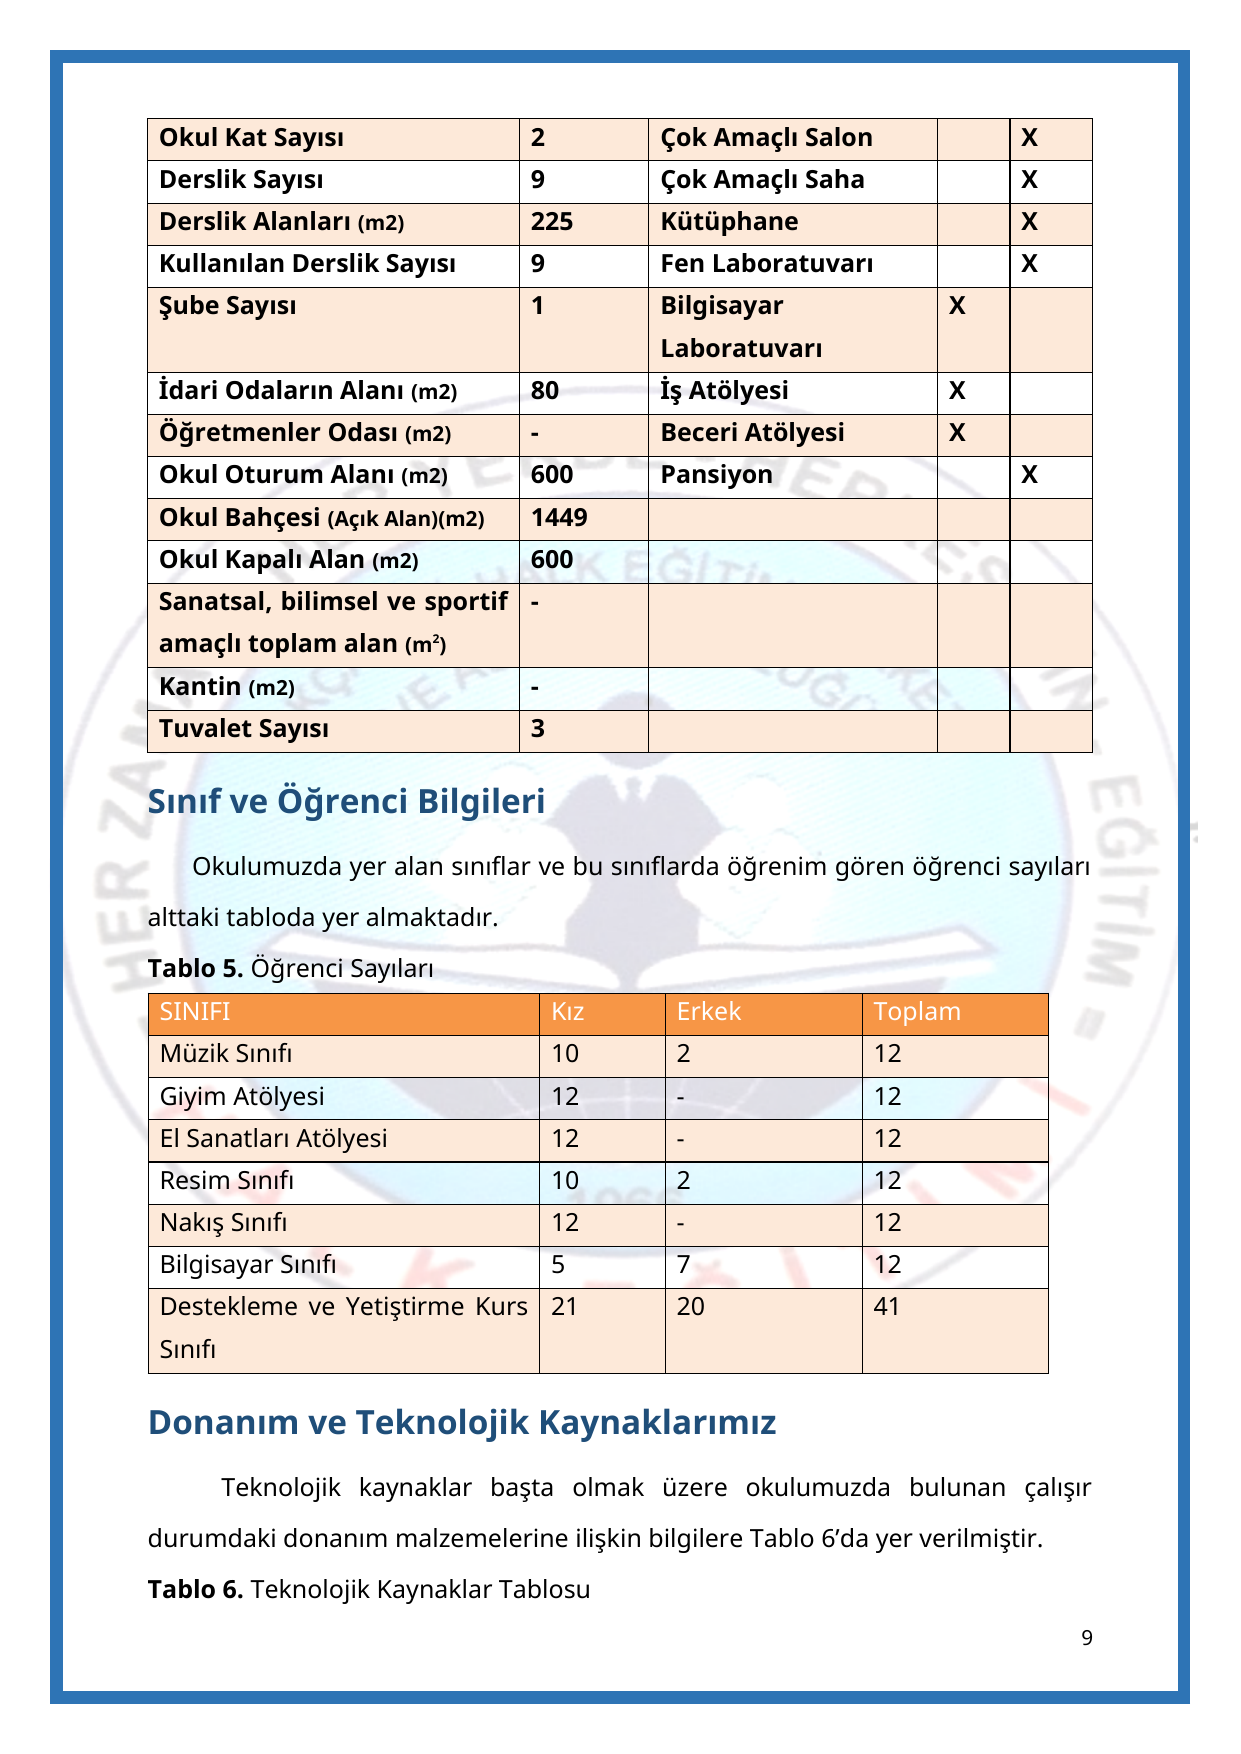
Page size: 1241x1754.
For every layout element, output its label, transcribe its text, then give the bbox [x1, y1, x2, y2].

text Tablo 6. Teknolojik Kaynaklar Tablosu [147, 1571, 1093, 1605]
table_cell Derslik Sayısı [148, 161, 519, 203]
table_cell Beceri Atölyesi [649, 415, 937, 456]
table_cell Şube Sayısı [148, 288, 519, 372]
table_cell X [1011, 246, 1092, 287]
table_cell Okul Bahçesi (Açık Alan)(m2) [148, 499, 519, 540]
table_cell [938, 119, 1009, 160]
table_cell Bilgisayar Laboratuvarı [649, 288, 937, 372]
table_cell X [938, 415, 1009, 456]
table_cell 12 [540, 1205, 665, 1246]
table_cell 225 [520, 204, 648, 245]
table_cell 80 [520, 373, 648, 414]
table_cell [649, 584, 937, 667]
table_cell İş Atölyesi [649, 373, 937, 414]
table_cell X [938, 288, 1009, 372]
subtitle Donanım ve Teknolojik Kaynaklarımız [147, 1399, 1093, 1444]
table_cell Kantin (m2) [148, 668, 519, 709]
text Okulumuzda yer alan sınıflar ve bu sınıflarda öğrenim gören öğrenci sayıları alttaki tabloda yer almaktadır. [147, 848, 1093, 933]
table_cell Öğretmenler Odası (m2) [148, 415, 519, 456]
table_cell 12 [863, 1078, 1048, 1119]
table_cell Müzik Sınıfı [149, 1036, 539, 1077]
table_cell 12 [863, 1205, 1048, 1246]
table_cell Okul Oturum Alanı (m2) [148, 457, 519, 498]
table_cell X [1011, 161, 1092, 203]
table_cell 12 [540, 1078, 665, 1119]
table_cell [938, 711, 1009, 752]
table_cell 5 [540, 1247, 665, 1288]
table_cell [649, 711, 937, 752]
table_cell X [938, 373, 1009, 414]
table_cell Pansiyon [649, 457, 937, 498]
subtitle Sınıf ve Öğrenci Bilgileri [147, 778, 1093, 823]
table_cell 21 [540, 1289, 665, 1373]
table_cell [938, 499, 1009, 540]
table_cell [938, 204, 1009, 245]
table_cell Çok Amaçlı Saha [649, 161, 937, 203]
table_cell [1011, 711, 1092, 752]
table_cell Bilgisayar Sınıfı [149, 1247, 539, 1288]
table_cell - [520, 584, 648, 667]
table_cell - [520, 415, 648, 456]
table_cell [1011, 584, 1092, 667]
text Teknolojik kaynaklar başta olmak üzere okulumuzda bulunan çalışır durumdaki donanım malzemelerine ilişkin bilgilere Tablo 6’da yer verilmiştir. [147, 1469, 1093, 1554]
table_cell [1011, 499, 1092, 540]
table_cell [1011, 288, 1092, 372]
table_header Erkek [666, 994, 862, 1035]
table_cell 2 [666, 1036, 862, 1077]
table_cell [1011, 541, 1092, 583]
table_cell Resim Sınıfı [149, 1163, 539, 1204]
table_header Kız [540, 994, 665, 1035]
table_cell 41 [863, 1289, 1048, 1373]
table_cell 12 [540, 1120, 665, 1161]
table_cell Fen Laboratuvarı [649, 246, 937, 287]
table_cell Kullanılan Derslik Sayısı [148, 246, 519, 287]
table_cell 12 [863, 1120, 1048, 1161]
table_cell [649, 541, 937, 583]
table_cell El Sanatları Atölyesi [149, 1120, 539, 1161]
table_cell X [1011, 119, 1092, 160]
table_cell - [666, 1120, 862, 1161]
table_cell 2 [520, 119, 648, 160]
table_cell 9 [520, 246, 648, 287]
table_cell 12 [863, 1036, 1048, 1077]
table_cell 2 [666, 1163, 862, 1204]
table_cell Çok Amaçlı Salon [649, 119, 937, 160]
table_cell [938, 584, 1009, 667]
table_cell 600 [520, 457, 648, 498]
table_cell - [520, 668, 648, 709]
table_cell Giyim Atölyesi [149, 1078, 539, 1119]
table_cell Destekleme ve Yetiştirme Kurs Sınıfı [149, 1289, 539, 1373]
table_cell [938, 668, 1009, 709]
table_cell 1 [520, 288, 648, 372]
table_cell Sanatsal, bilimsel ve sportif amaçlı toplam alan (m2) [148, 584, 519, 667]
table_cell Kütüphane [649, 204, 937, 245]
table_cell Okul Kat Sayısı [148, 119, 519, 160]
table_header Toplam [863, 994, 1048, 1035]
table_cell X [1011, 457, 1092, 498]
table_cell Okul Kapalı Alan (m2) [148, 541, 519, 583]
table_cell X [1011, 204, 1092, 245]
table_cell [938, 457, 1009, 498]
table_cell [649, 668, 937, 709]
table_cell [1011, 373, 1092, 414]
table_cell 7 [666, 1247, 862, 1288]
table_cell - [666, 1205, 862, 1246]
table_cell [938, 161, 1009, 203]
table_cell 12 [863, 1247, 1048, 1288]
table_cell 10 [540, 1163, 665, 1204]
text Tablo 5. Öğrenci Sayıları [147, 950, 1093, 984]
table_cell Tuvalet Sayısı [148, 711, 519, 752]
table_cell 3 [520, 711, 648, 752]
table_cell 10 [540, 1036, 665, 1077]
table_cell 600 [520, 541, 648, 583]
table_cell [1011, 668, 1092, 709]
table_cell - [666, 1078, 862, 1119]
table_cell İdari Odaların Alanı (m2) [148, 373, 519, 414]
table_cell Nakış Sınıfı [149, 1205, 539, 1246]
table_cell [1011, 415, 1092, 456]
table_cell [938, 541, 1009, 583]
table_cell 20 [666, 1289, 862, 1373]
table_header SINIFI [149, 994, 539, 1035]
table_cell 1449 [520, 499, 648, 540]
table_cell [938, 246, 1009, 287]
table_cell 12 [863, 1163, 1048, 1204]
table_cell [649, 499, 937, 540]
table_cell Derslik Alanları (m2) [148, 204, 519, 245]
table_cell 9 [520, 161, 648, 203]
